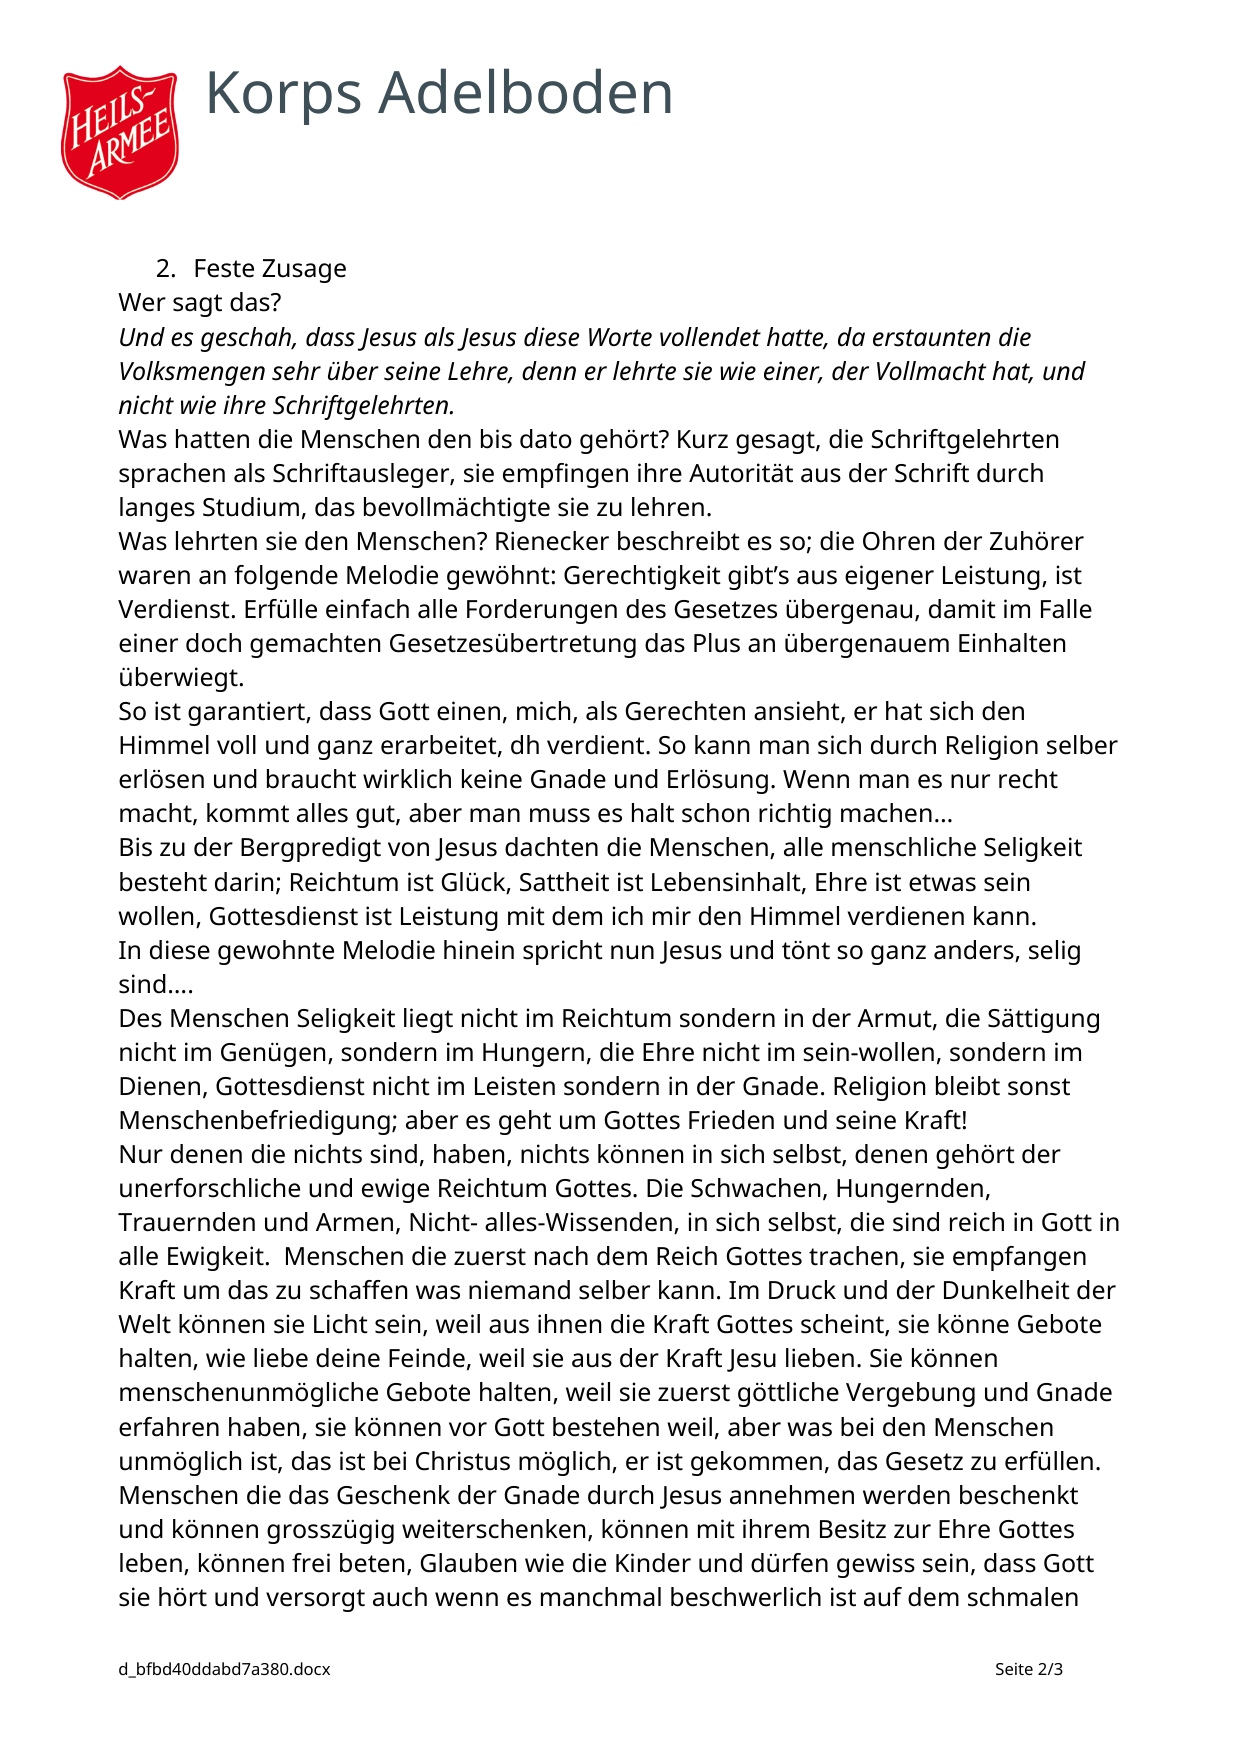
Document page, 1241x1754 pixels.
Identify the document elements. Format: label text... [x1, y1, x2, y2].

picture [61, 65, 179, 200]
text So ist garantiert, dass Gott einen, mich, als Gerechten ansieht, er hat sich den Himmel voll und ganz erarbeitet, dh verdient. So kann man sich durch Religion selber erlösen und braucht wirklich keine Gnade und Erlösung. Wenn man es nur recht macht, kommt alles gut, aber man muss es halt schon richtig machen… [118, 694, 1122, 830]
text Was lehrten sie den Menschen? Rienecker beschreibt es so; die Ohren der Zuhörer waren an folgende Melodie gewöhnt: Gerechtigkeit gibt’s aus eigener Leistung, ist Verdienst. Erfülle einfach alle Forderungen des Gesetzes übergenau, damit im Falle einer doch gemachten Gesetzesübertretung das Plus an übergenauem Einhalten überwiegt. [118, 523, 1122, 694]
text Bis zu der Bergpredigt von Jesus dachten die Menschen, alle menschliche Seligkeit besteht darin; Reichtum ist Glück, Sattheit ist Lebensinhalt, Ehre ist etwas sein wollen, Gottesdienst ist Leistung mit dem ich mir den Himmel verdienen kann. [118, 830, 1122, 932]
text Wer sagt das? [118, 285, 1122, 319]
list Feste Zusage [156, 251, 1122, 285]
text Was hatten die Menschen den bis dato gehört? Kurz gesagt, die Schriftgelehrten sprachen als Schriftausleger, sie empfingen ihre Autorität aus der Schrift durch langes Studium, das bevollmächtigte sie zu lehren. [118, 421, 1122, 523]
text Des Menschen Seligkeit liegt nicht im Reichtum sondern in der Armut, die Sättigung nicht im Genügen, sondern im Hungern, die Ehre nicht im sein-wollen, sondern im Dienen, Gottesdienst nicht im Leisten sondern in der Gnade. Religion bleibt sonst Menschenbefriedigung; aber es geht um Gottes Frieden und seine Kraft! [118, 1000, 1122, 1137]
text Und es geschah, dass Jesus als Jesus diese Worte vollendet hatte, da erstaunten die Volksmengen sehr über seine Lehre, denn er lehrte sie wie einer, der Vollmacht hat, und nicht wie ihre Schriftgelehrten. [118, 319, 1122, 421]
text In diese gewohnte Melodie hinein spricht nun Jesus und tönt so ganz anders, selig sind…. [118, 932, 1122, 1000]
